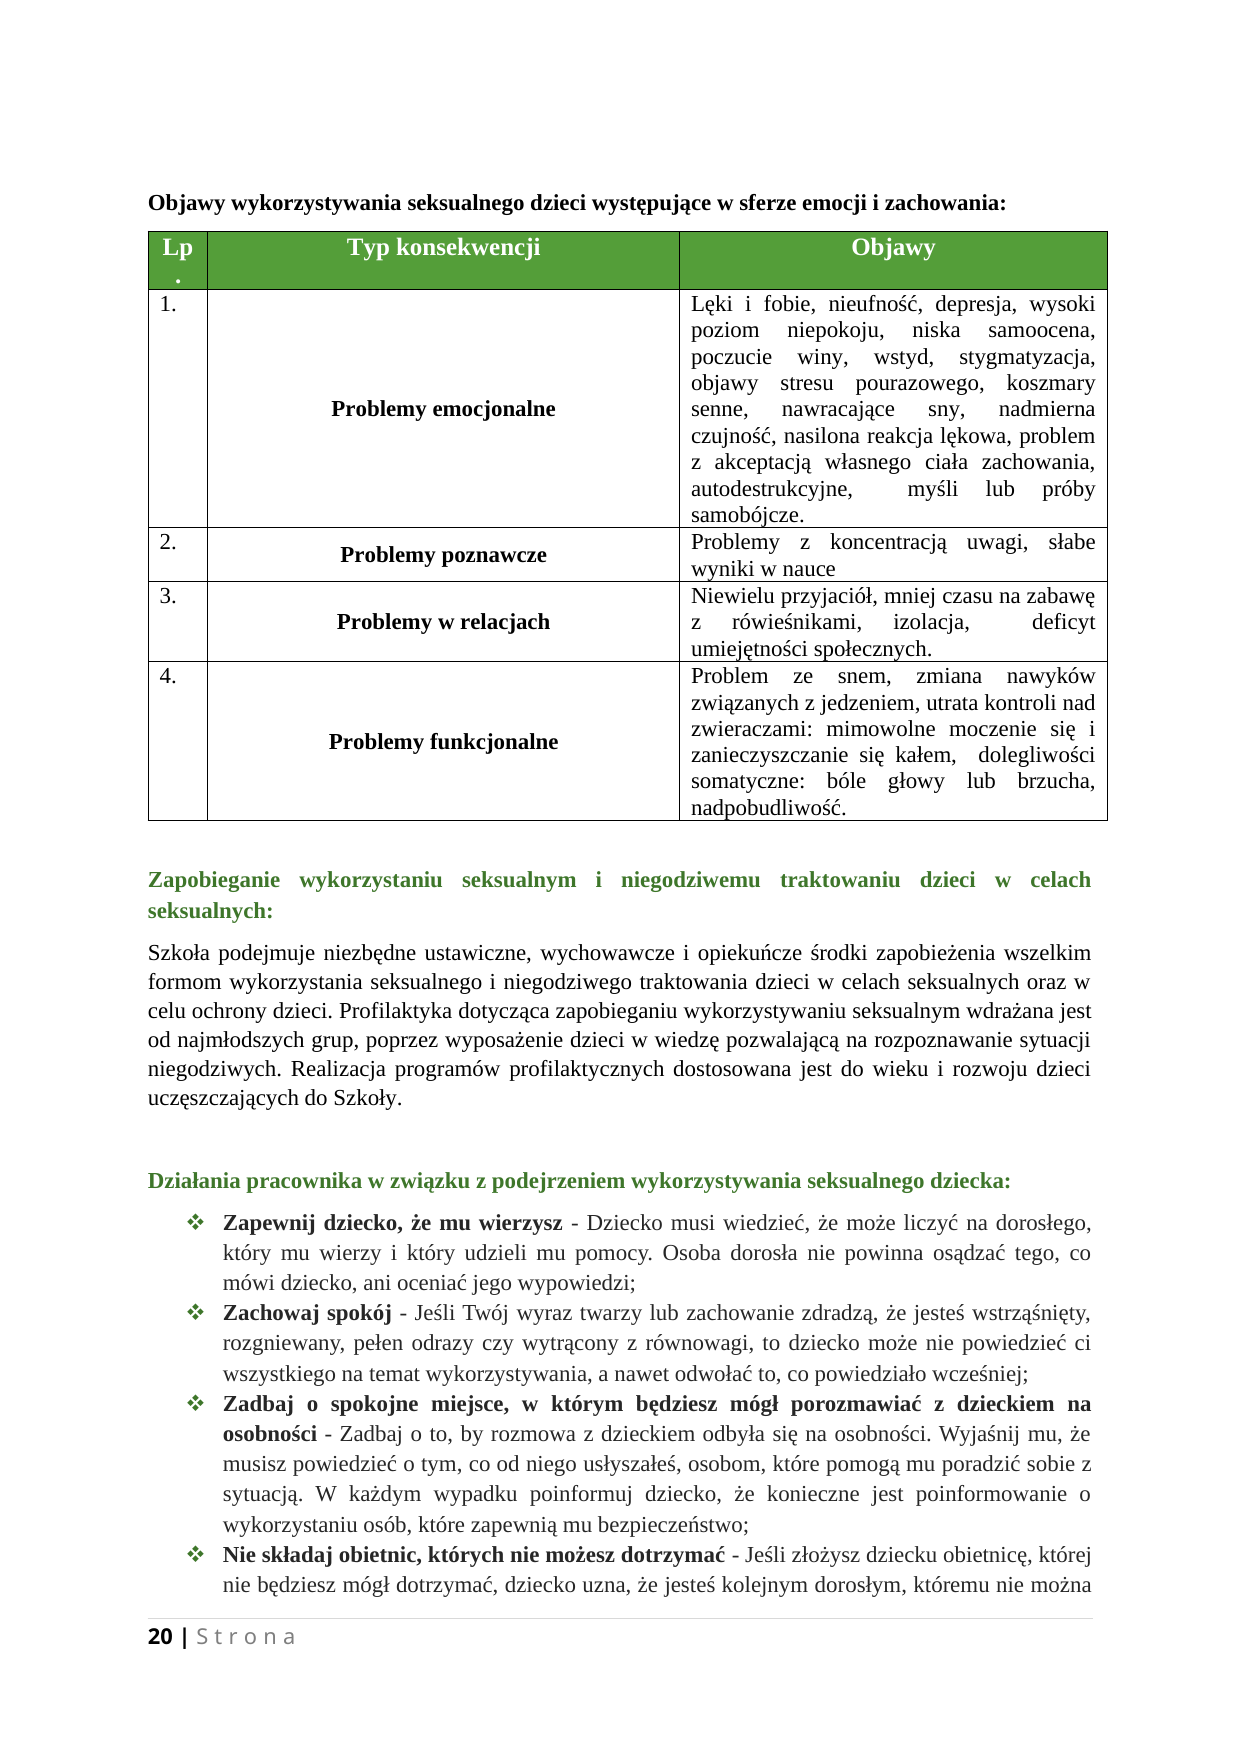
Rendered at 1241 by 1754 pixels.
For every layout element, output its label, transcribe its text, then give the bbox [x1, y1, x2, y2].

list Zadbaj o spokojne miejsce, w którym będziesz mógł porozmawiać z dzieckiem na osobności - Zadbaj o to, by rozmowa z dzieckiem odbyła się na osobności. Wyjaśnij mu, że musisz powiedzieć o tym, co od niego usłyszałeś, osobom, które pomogą mu poradzić sobie z sytuacją. W każdym wypadku poinformuj dziecko, że konieczne jest poinformowanie o wykorzystaniu osób, które zapewnią mu bezpieczeństwo; [185, 1390, 1093, 1537]
table_cell Problemy z koncentracją uwagi, słabe wyniki w nauce [680, 528, 1107, 581]
table_cell 4. [149, 662, 207, 820]
text Objawy wykorzystywania seksualnego dzieci występujące w sferze emocji i zachowania: [148, 189, 1093, 215]
table_cell Problemy w relacjach [208, 582, 679, 661]
text Szkoła podejmuje niezbędne ustawiczne, wychowawcze i opiekuńcze środki zapobieżenia wszelkim formom wykorzystania seksualnego i niegodziwego traktowania dzieci w celach seksualnych oraz w celu ochrony dzieci. Profilaktyka dotycząca zapobieganiu wykorzystywaniu seksualnym wdrażana jest od najmłodszych grup, poprzez wyposażenie dzieci w wiedzę pozwalającą na rozpoznawanie sytuacji niegodziwych. Realizacja programów profilaktycznych dostosowana jest do wieku i rozwoju dzieci uczęszczających do Szkoły. [148, 939, 1093, 1111]
table_cell Problemy poznawcze [208, 528, 679, 581]
table_cell 3. [149, 582, 207, 661]
table_cell 2. [149, 528, 207, 581]
table_cell Problemy emocjonalne [208, 290, 679, 527]
table_header Typ konsekwencji [208, 232, 679, 289]
text Działania pracownika w związku z podejrzeniem wykorzystywania seksualnego dziecka: [148, 1167, 1093, 1193]
list Zachowaj spokój - Jeśli Twój wyraz twarzy lub zachowanie zdradzą, że jesteś wstrząśnięty, rozgniewany, pełen odrazy czy wytrącony z równowagi, to dziecko może nie powiedzieć ci wszystkiego na temat wykorzystywania, a nawet odwołać to, co powiedziało wcześniej; [185, 1299, 1093, 1386]
table_header Objawy [680, 232, 1107, 289]
table_cell Lęki i fobie, nieufność, depresja, wysoki poziom niepokoju, niska samoocena, poczucie winy, wstyd, stygmatyzacja, objawy stresu pourazowego, koszmary senne, nawracające sny, nadmierna czujność, nasilona reakcja lękowa, problem z akceptacją własnego ciała zachowania, autodestrukcyjne, myśli lub próby samobójcze. [680, 290, 1107, 527]
table_header Lp. [149, 232, 207, 289]
table_cell Problemy funkcjonalne [208, 662, 679, 820]
list Zapewnij dziecko, że mu wierzysz - Dziecko musi wiedzieć, że może liczyć na dorosłego, który mu wierzy i który udzieli mu pomocy. Osoba dorosła nie powinna osądzać tego, co mówi dziecko, ani oceniać jego wypowiedzi; [185, 1209, 1093, 1295]
table_cell Niewielu przyjaciół, mniej czasu na zabawę z rówieśnikami, izolacja, deficyt umiejętności społecznych. [680, 582, 1107, 661]
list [185, 1541, 1093, 1597]
table_cell 1. [149, 290, 207, 527]
table_cell Problem ze snem, zmiana nawyków związanych z jedzeniem, utrata kontroli nad zwieraczami: mimowolne moczenie się i zanieczyszczanie się kałem, dolegliwości somatyczne: bóle głowy lub brzucha, nadpobudliwość. [680, 662, 1107, 820]
text Zapobieganie wykorzystaniu seksualnym i niegodziwemu traktowaniu dzieci w celach seksualnych: [148, 867, 1093, 923]
